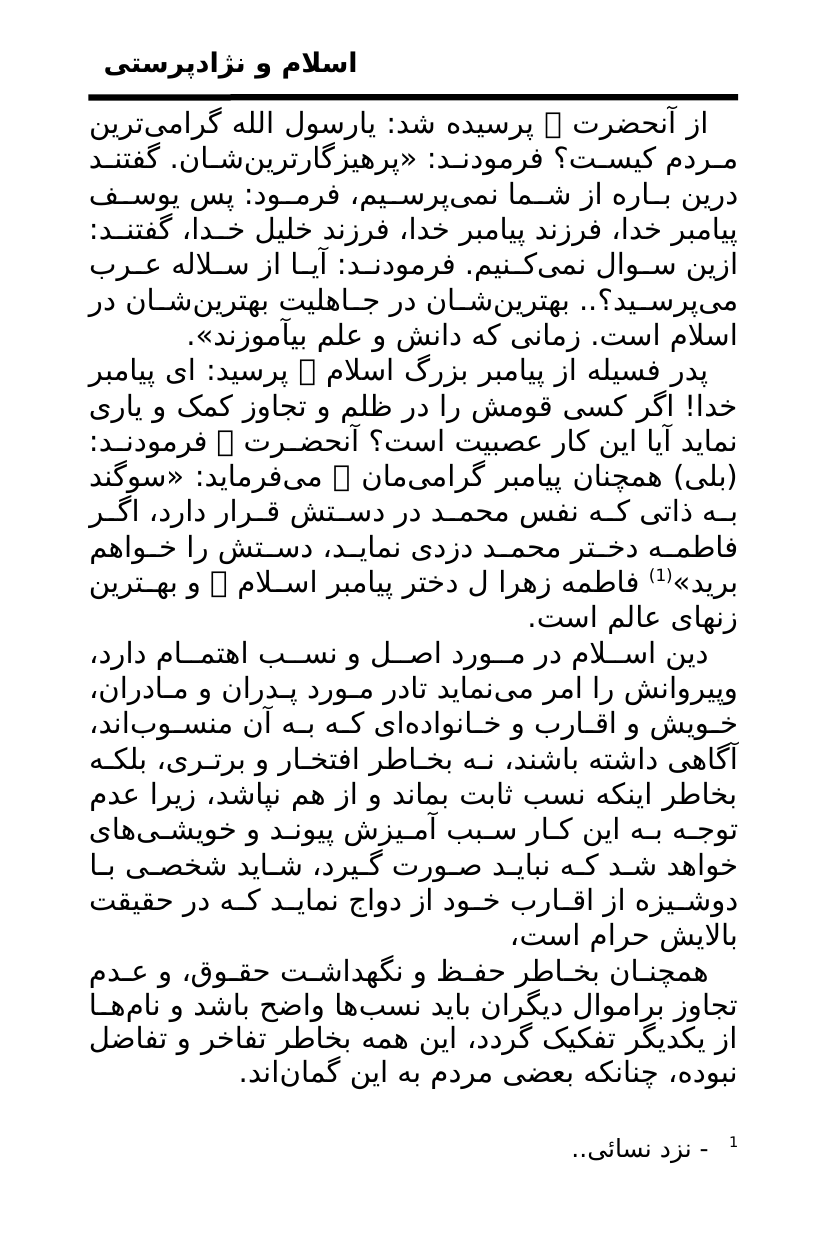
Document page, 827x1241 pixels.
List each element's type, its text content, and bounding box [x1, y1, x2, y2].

text پدر فسیله از پیامبر بزرگ اسلام پرسید: ای پیامبر خدا! اگر كسی قومش را در ظلم و تجاوز كمک و یاری نماید آیا این كار عصبیت است؟ آنحضرت فرمودند: (بلی) همچنان پیامبر گرامی‌مان می‌فرماید: «سوگند به ذاتی كه نفس محمد در دستش قرار دارد، اگر فاطمه دختر محمد دزدی نماید، دستش را خواهم برید»() فاطمه زهرا ل دختر پیامبر اسلام و بهترین زنهای عالم است. [89, 353, 738, 635]
text از آنحضرت پرسیده شد: یارسول الله گرامی‌ترین مردم كیست؟ فرمودند: «پرهیزگار‌ترین‌شان. گفتند درین باره از شما نمی‌پرسیم، فرمود: پس یوسف پیامبر خدا، فرزند پیامبر خدا، فرزند خلیل خدا، گفتند: ازین سوال نمی‌كنیم. فرمودند: آیا از سلاله عرب می‌پرسید؟.. بهترین‌شان در جاهلیت بهترین‌شان در اسلام است. زمانی كه دانش و علم بیآموزند». [89, 106, 738, 352]
text همچنان بخاطر حفظ و نگهداشت حقوق، و عدم تجاوز براموال دیگران باید نسب‌ها واضح باشد و نام‌ها از یكدیگر تفكیک گردد، این همه بخاطر تفاخر و تفاضل نبوده، چنانكه بعضی مردم به این گمان‌اند. [89, 954, 738, 1090]
text دین اسلام در مورد اصل و نسب اهتمام دارد، وپیروانش را امر می‌نماید تادر مورد پدران و مادران، خویش و اقارب و خانواده‌ای كه به آن منسوب‌اند، آگاهی داشته باشند، نه بخاطر افتخار و برتری، بلكه بخاطر اینكه نسب ثابت بماند و از هم نپاشد، زیرا عدم توجه به این كار سبب آمیزش پیوند و خویشی‌های خواهد شد که نباید صورت گیرد، شاید شخصی با دوشیزه از اقارب خود از دواج نماید كه در حقیقت بالایش حرام است، [89, 636, 738, 952]
